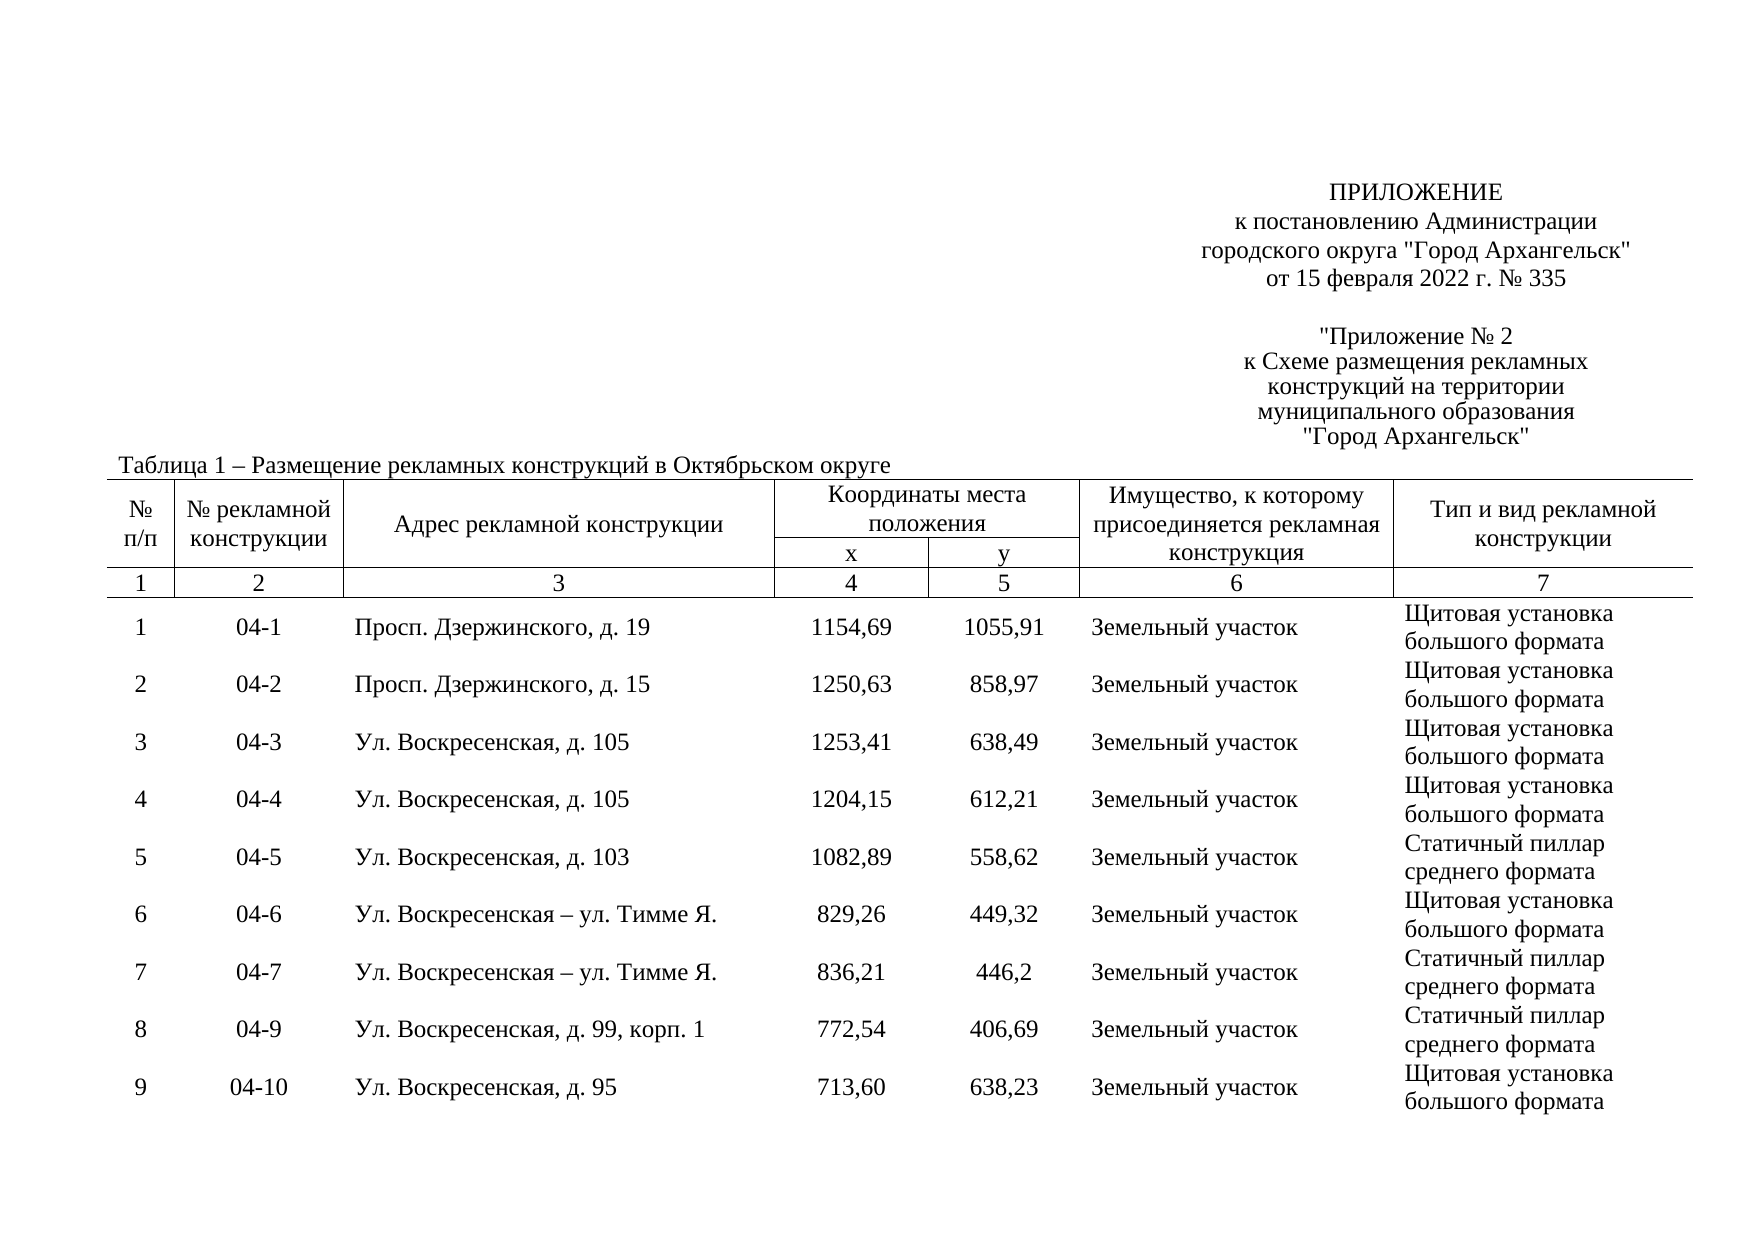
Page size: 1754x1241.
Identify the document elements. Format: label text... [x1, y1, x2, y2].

table_cell 1 [107, 568, 174, 597]
table_cell Щитовая установка большого формата [1393, 770, 1693, 828]
table_cell 1055,91 [928, 598, 1080, 655]
table_cell 858,97 [928, 655, 1080, 713]
table_cell Земельный участок [1080, 770, 1393, 828]
table_cell 4 [775, 568, 928, 597]
table_cell 04-1 [174, 598, 343, 655]
text к Схеме размещения рекламных конструкций на территории муниципального образования [1196, 350, 1636, 425]
table_cell 04-9 [174, 1000, 343, 1058]
table_cell Земельный участок [1080, 943, 1393, 1000]
table_header Тип и вид рекламной конструкции [1394, 480, 1693, 567]
text ПРИЛОЖЕНИЕ [1196, 177, 1636, 206]
table_cell 6 [1080, 568, 1393, 597]
table_cell 406,69 [928, 1000, 1080, 1058]
table_cell Ул. Воскресенская, д. 105 [343, 713, 774, 770]
table_cell Щитовая установка большого формата [1393, 1058, 1693, 1115]
table_cell 6 [107, 885, 174, 943]
table_cell Щитовая установка большого формата [1393, 655, 1693, 713]
table_cell 04-3 [174, 713, 343, 770]
table_cell 1204,15 [774, 770, 928, 828]
table_cell Статичный пиллар среднего формата [1393, 828, 1693, 885]
table_cell 713,60 [774, 1058, 928, 1115]
table_cell x [775, 538, 928, 567]
table_cell 5 [107, 828, 174, 885]
table_cell Земельный участок [1080, 1058, 1393, 1115]
table_cell Земельный участок [1080, 598, 1393, 655]
table_cell Ул. Воскресенская, д. 105 [343, 770, 774, 828]
table_cell 3 [107, 713, 174, 770]
table_cell Земельный участок [1080, 713, 1393, 770]
table_header Адрес рекламной конструкции [344, 480, 774, 567]
table_cell Ул. Воскресенская, д. 103 [343, 828, 774, 885]
table_cell Щитовая установка большого формата [1393, 598, 1693, 655]
table_cell 1 [107, 598, 174, 655]
table_cell Статичный пиллар среднего формата [1393, 943, 1693, 1000]
table_cell Ул. Воскресенская – ул. Тимме Я. [343, 943, 774, 1000]
table_cell 558,62 [928, 828, 1080, 885]
table_header № рекламной конструкции [175, 480, 343, 567]
table_cell Просп. Дзержинского, д. 19 [343, 598, 774, 655]
table_cell 2 [175, 568, 343, 597]
text к постановлению Администрации городского округа "Город Архангельск" [1196, 206, 1636, 263]
table_cell Щитовая установка большого формата [1393, 885, 1693, 943]
text "Город Архангельск" [1196, 425, 1636, 450]
table_cell 446,2 [928, 943, 1080, 1000]
table_cell 1253,41 [774, 713, 928, 770]
table_cell 8 [107, 1000, 174, 1058]
table_cell 2 [107, 655, 174, 713]
table_cell 612,21 [928, 770, 1080, 828]
table_cell 04-7 [174, 943, 343, 1000]
table_cell 1154,69 [774, 598, 928, 655]
table_cell 829,26 [774, 885, 928, 943]
table_cell Ул. Воскресенская, д. 99, корп. 1 [343, 1000, 774, 1058]
table_cell Земельный участок [1080, 655, 1393, 713]
table_cell 638,23 [928, 1058, 1080, 1115]
table_cell 7 [107, 943, 174, 1000]
table_cell Просп. Дзержинского, д. 15 [343, 655, 774, 713]
table_cell Ул. Воскресенская, д. 95 [343, 1058, 774, 1115]
table_cell Земельный участок [1080, 1000, 1393, 1058]
table_cell Щитовая установка большого формата [1393, 713, 1693, 770]
table_cell 04-4 [174, 770, 343, 828]
table_header Координаты места положения [775, 480, 1079, 537]
table_cell 638,49 [928, 713, 1080, 770]
table_cell 7 [1394, 568, 1693, 597]
table_header Имущество, к которому присоединяется рекламная конструкция [1080, 480, 1393, 567]
table_cell 04-10 [174, 1058, 343, 1115]
table_cell 1082,89 [774, 828, 928, 885]
table_cell Ул. Воскресенская – ул. Тимме Я. [343, 885, 774, 943]
table_cell 9 [107, 1058, 174, 1115]
table_cell 772,54 [774, 1000, 928, 1058]
table_cell Земельный участок [1080, 885, 1393, 943]
table_header № п/п [107, 480, 174, 567]
table_cell Статичный пиллар среднего формата [1393, 1000, 1693, 1058]
text Таблица 1 – Размещение рекламных конструкций в Октябрьском округе [118, 450, 1636, 478]
table_cell 5 [929, 568, 1079, 597]
table_cell 836,21 [774, 943, 928, 1000]
table_cell y [929, 538, 1079, 567]
table_cell Земельный участок [1080, 828, 1393, 885]
table_cell 04-2 [174, 655, 343, 713]
table_cell 1250,63 [774, 655, 928, 713]
text от 15 февраля 2022 г. № 335 [1196, 263, 1636, 292]
table_cell 04-5 [174, 828, 343, 885]
table_cell 3 [344, 568, 774, 597]
table_cell 4 [107, 770, 174, 828]
text "Приложение № 2 [1196, 321, 1636, 350]
table_cell 04-6 [174, 885, 343, 943]
table_cell 449,32 [928, 885, 1080, 943]
